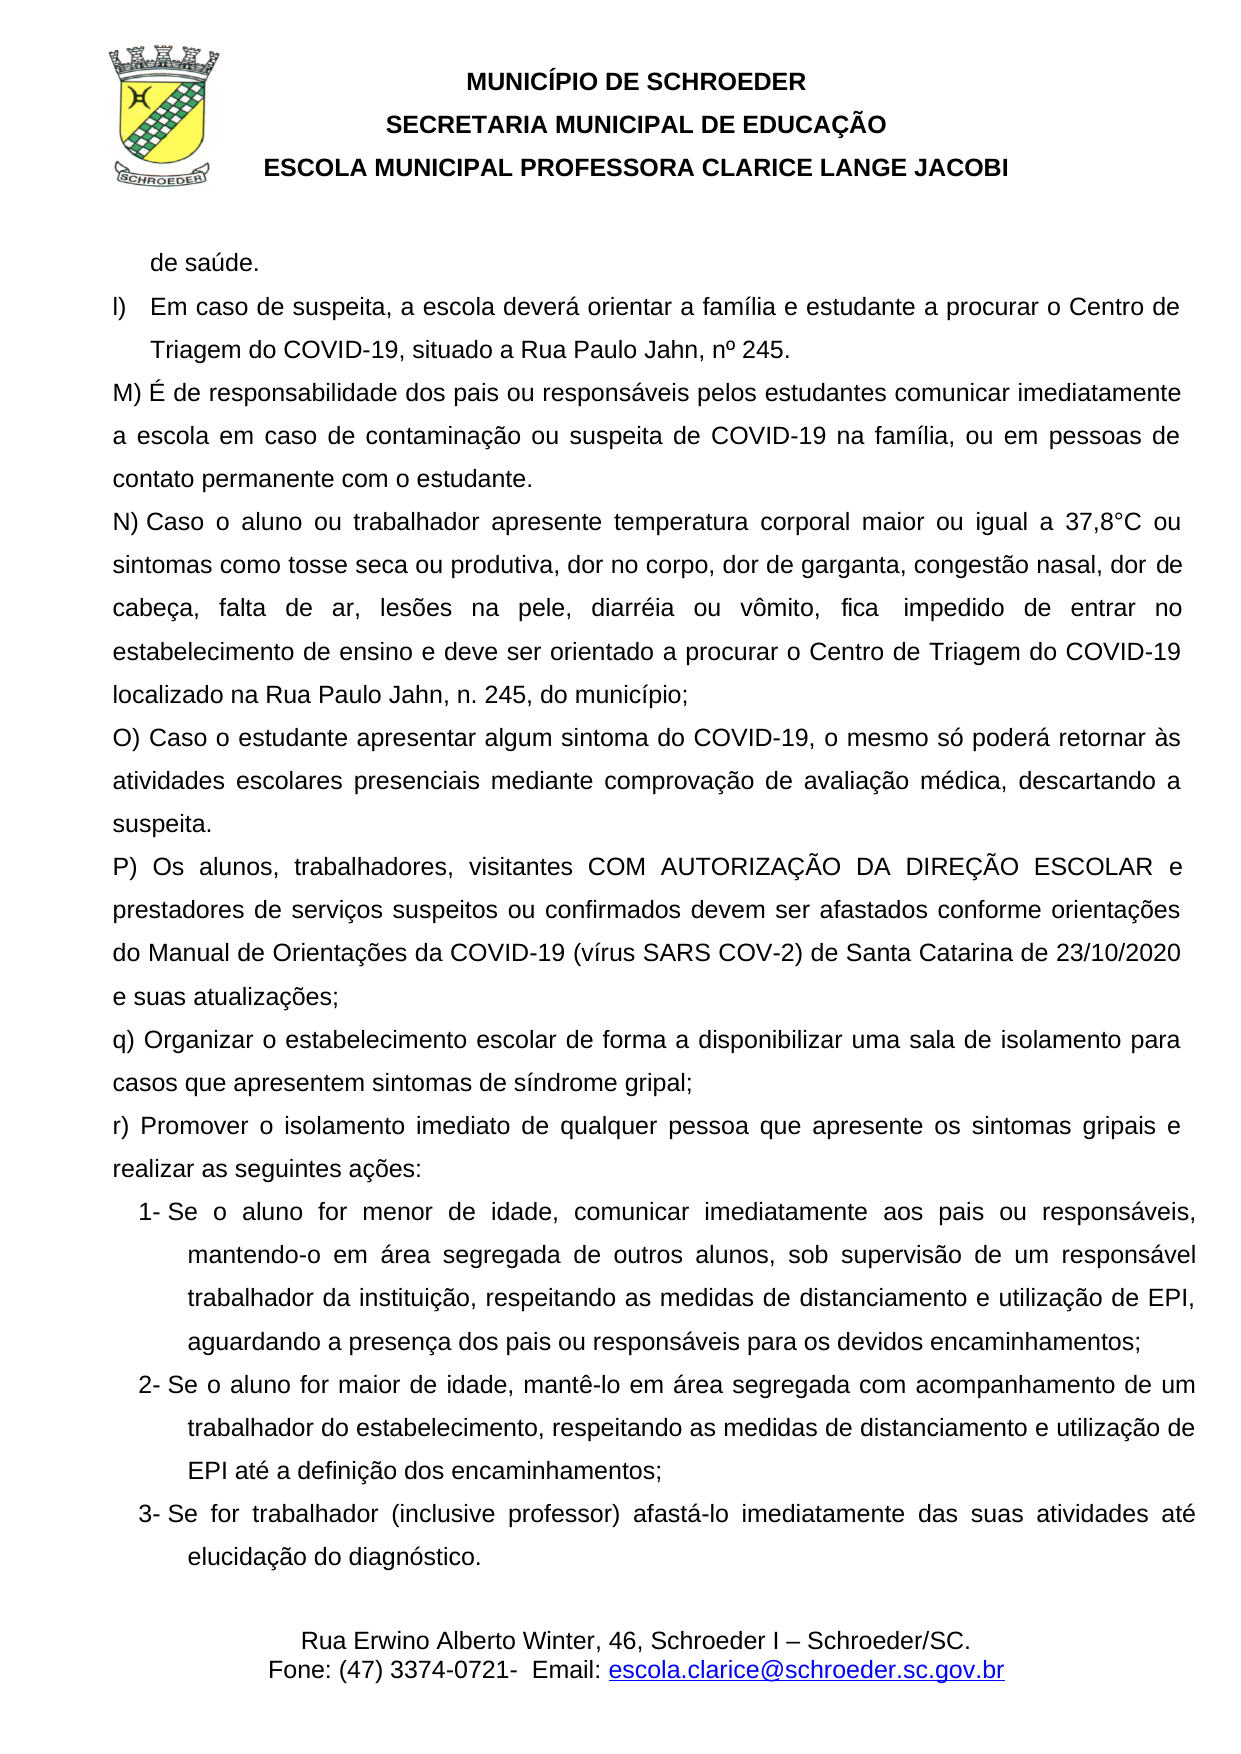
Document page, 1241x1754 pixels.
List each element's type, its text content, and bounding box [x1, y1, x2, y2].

list Caso o aluno ou trabalhador apresente temperatura corporal maior ou igual a 37,8°C ou sintomas como tosse seca ou produtiva, dor no corpo, dor de garganta, congestão nasal, dor de cabeça, falta de ar, lesões na pele, diarréia ou vômito, fica impedido de entrar no estabelecimento de ensino e deve ser orientado a procurar o Centro de Triagem do COVID-19 localizado na Rua Paulo Jahn, n. 245, do município; [112, 507, 1183, 708]
list O) Caso o estudante apresentar algum sintoma do COVID-19, o mesmo só poderá retornar às atividades escolares presenciais mediante comprovação de avaliação médica, descartando a suspeita. [112, 723, 1183, 838]
list Se o aluno for maior de idade, mantê-lo em área segregada com acompanhamento de um trabalhador do estabelecimento, respeitando as medidas de distanciamento e utilização de EPI até a definição dos encaminhamentos; [138, 1369, 1197, 1484]
list É de responsabilidade dos pais ou responsáveis pelos estudantes comunicar imediatamente a escola em caso de contaminação ou suspeita de COVID-19 na família, ou em pessoas de contato permanente com o estudante. [112, 378, 1183, 493]
list q) Organizar o estabelecimento escolar de forma a disponibilizar uma sala de isolamento para casos que apresentem sintomas de síndrome gripal; [112, 1024, 1183, 1096]
list Em caso de suspeita, a escola deverá orientar a família e estudante a procurar o Centro de Triagem do COVID-19, situado a Rua Paulo Jahn, nº 245. [112, 291, 1183, 363]
list P) Os alunos, trabalhadores, visitantes COM AUTORIZAÇÃO DA DIREÇÃO ESCOLAR e prestadores de serviços suspeitos ou confirmados devem ser afastados conforme orientações do Manual de Orientações da COVID-19 (vírus SARS COV-2) de Santa Catarina de 23/10/2020 e suas atualizações; [112, 852, 1183, 1010]
picture [107, 42, 221, 190]
list r) Promover o isolamento imediato de qualquer pessoa que apresente os sintomas gripais e realizar as seguintes ações: [112, 1111, 1183, 1183]
list Se o aluno for menor de idade, comunicar imediatamente aos pais ou responsáveis, mantendo-o em área segregada de outros alunos, sob supervisão de um responsável trabalhador da instituição, respeitando as medidas de distanciamento e utilização de EPI, aguardando a presença dos pais ou responsáveis para os devidos encaminhamentos; [138, 1197, 1197, 1355]
list Se for trabalhador (inclusive professor) afastá-lo imediatamente das suas atividades até elucidação do diagnóstico. [138, 1499, 1197, 1571]
